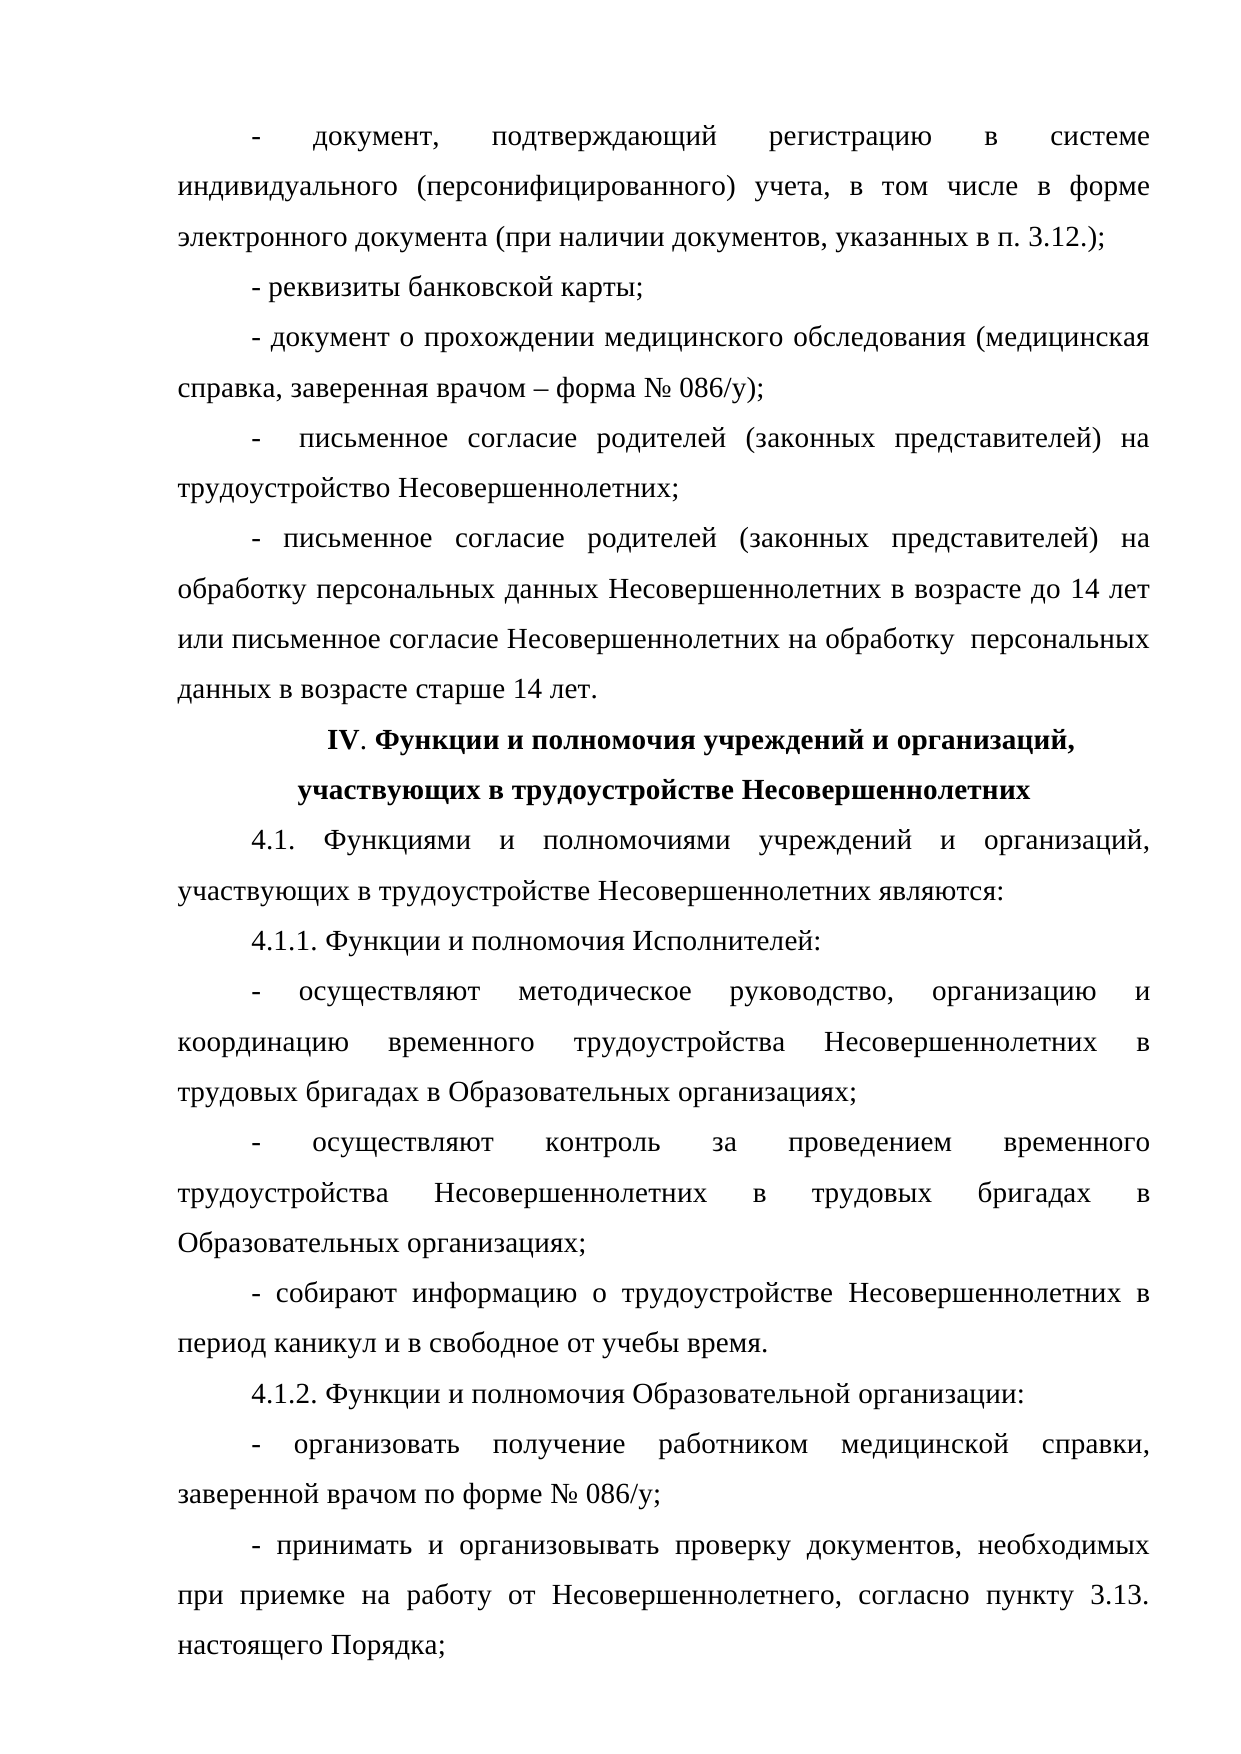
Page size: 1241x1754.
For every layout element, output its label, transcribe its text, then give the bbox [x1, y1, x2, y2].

text - письменное согласие родителей (законных представителей) на трудоустройство Несовершеннолетних; [177, 420, 1152, 504]
text - принимать и организовывать проверку документов, необходимых при приемке на работу от Несовершеннолетнего, согласно пункту 3.13. настоящего Порядка; [177, 1527, 1152, 1661]
text 4.1.1. Функции и полномочия Исполнителей: [177, 923, 1152, 957]
text - документ, подтверждающий регистрацию в системе индивидуального (персонифицированного) учета, в том числе в форме электронного документа (при наличии документов, указанных в п. 3.12.); [177, 118, 1152, 252]
text - осуществляют методическое руководство, организацию и координацию временного трудоустройства Несовершеннолетних в трудовых бригадах в Образовательных организациях; [177, 973, 1152, 1108]
text IV. Функции и полномочия учреждений и организаций, участвующих в трудоустройстве Несовершеннолетних [177, 722, 1152, 806]
text - письменное согласие родителей (законных представителей) на обработку персональных данных Несовершеннолетних в возрасте до 14 лет или письменное согласие Несовершеннолетних на обработку персональных данных в возрасте старше 14 лет. [177, 521, 1152, 705]
text - собирают информацию о трудоустройстве Несовершеннолетних в период каникул и в свободное от учебы время. [177, 1275, 1152, 1359]
text - реквизиты банковской карты; [177, 269, 1152, 303]
text 4.1.2. Функции и полномочия Образовательной организации: [177, 1376, 1152, 1409]
text 4.1. Функциями и полномочиями учреждений и организаций, участвующих в трудоустройстве Несовершеннолетних являются: [177, 822, 1152, 906]
list - осуществляют контроль за проведением временного трудоустройства Несовершеннолетних в трудовых бригадах в Образовательных организациях; [177, 1124, 1152, 1258]
text - документ о прохождении медицинского обследования (медицинская справка, заверенная врачом – форма № 086/у); [177, 319, 1152, 403]
text - организовать получение работником медицинской справки, заверенной врачом по форме № 086/у; [177, 1426, 1152, 1510]
